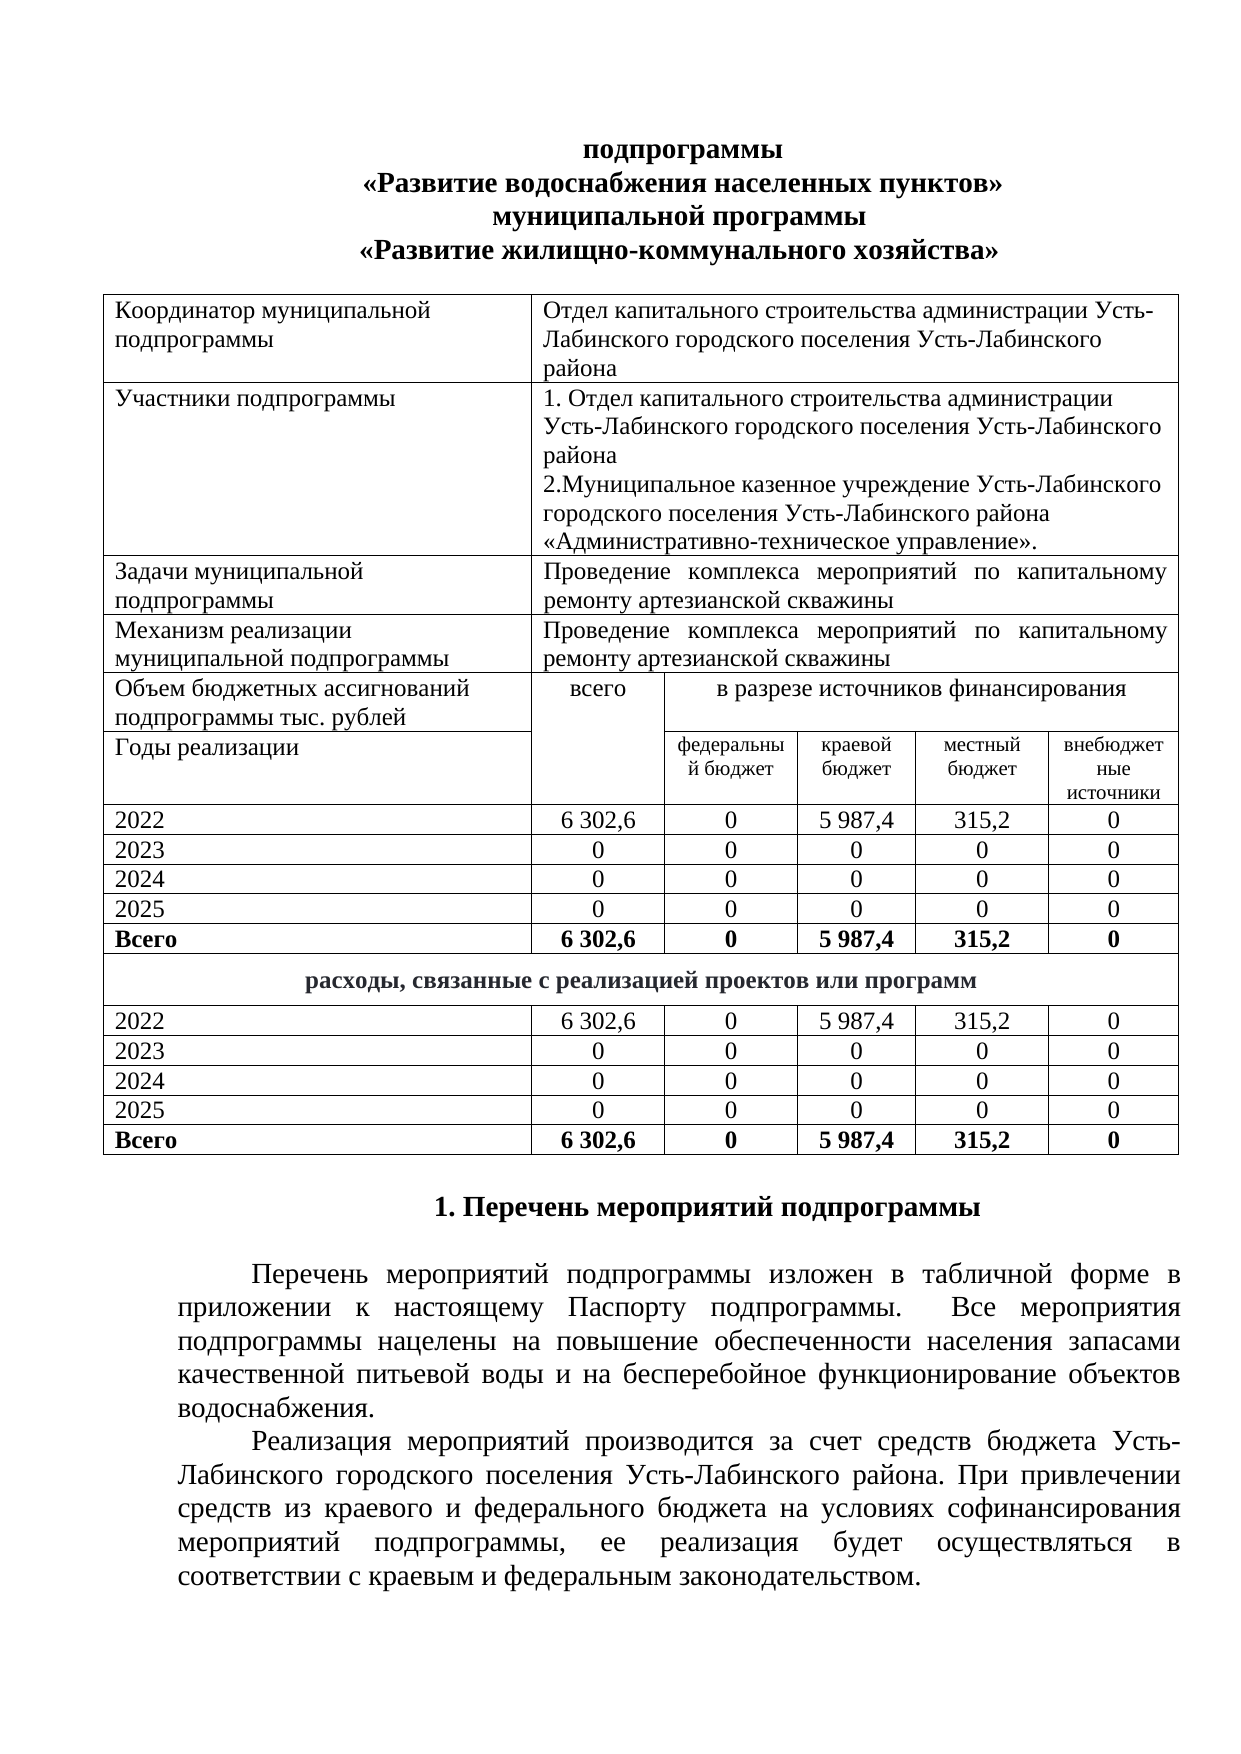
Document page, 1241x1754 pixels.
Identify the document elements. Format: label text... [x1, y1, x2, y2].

table_cell 5 987,4 [798, 805, 915, 834]
table_cell федеральный бюджет [665, 732, 797, 804]
table_cell 315,2 [916, 924, 1048, 953]
table_cell 6 302,6 [532, 805, 664, 834]
table_cell 0 [916, 865, 1048, 893]
table_header Отдел капитального строительства администрации Усть-Лабинского городского поселения Усть-Лабинского района [532, 295, 1178, 382]
table_cell 0 [1049, 1006, 1178, 1035]
table_cell всего [532, 673, 664, 804]
table_cell 0 [798, 894, 915, 923]
table_cell 6 302,6 [532, 1125, 664, 1154]
text Перечень мероприятий подпрограммы изложен в табличной форме в приложении к настоящему Паспорту подпрограммы. Все мероприятия подпрограммы нацелены на повышение обеспеченности населения запасами качественной питьевой воды и на бесперебойное функционирование объектов водоснабжения. [177, 1256, 1181, 1423]
table_cell Всего [104, 1125, 531, 1154]
table_cell 0 [532, 1066, 664, 1094]
table_cell 0 [798, 865, 915, 893]
table_cell 0 [532, 1036, 664, 1065]
table_cell в разрезе источников финансирования [665, 673, 1178, 731]
table_cell 0 [798, 1036, 915, 1065]
table_cell 1. Отдел капитального строительства администрации Усть-Лабинского городского поселения Усть-Лабинского района 2.Муниципальное казенное учреждение Усть-Лабинского городского поселения Усть-Лабинского района «Административно-техническое управление». [532, 383, 1178, 555]
table_cell 0 [916, 835, 1048, 863]
table_cell 2022 [104, 1006, 531, 1035]
table_cell 0 [1049, 1066, 1178, 1094]
text «Развитие жилищно-коммунального хозяйства» [177, 232, 1181, 266]
table_cell 0 [1049, 1036, 1178, 1065]
table_cell 0 [665, 805, 797, 834]
table_cell 2024 [104, 1066, 531, 1094]
table_cell местный бюджет [916, 732, 1048, 804]
table_cell 0 [665, 1006, 797, 1035]
text подпрограммы [177, 131, 1181, 165]
table_header Координатор муниципальной подпрограммы [104, 295, 531, 382]
text «Развитие водоснабжения населенных пунктов» [177, 165, 1181, 198]
table_cell краевой бюджет [798, 732, 915, 804]
table_cell 315,2 [916, 805, 1048, 834]
table_cell расходы, связанные с реализацией проектов или программ [104, 954, 1178, 1005]
table_cell 0 [532, 865, 664, 893]
table_cell 0 [798, 835, 915, 863]
table_cell 6 302,6 [532, 1006, 664, 1035]
table_cell Проведение комплекса мероприятий по капитальному ремонту артезианской скважины [532, 556, 1178, 614]
table_cell 2025 [104, 1096, 531, 1124]
table_cell 0 [665, 865, 797, 893]
table_cell 0 [665, 1125, 797, 1154]
table_cell 0 [1049, 805, 1178, 834]
table_cell Годы реализации [104, 732, 531, 804]
table_cell Участники подпрограммы [104, 383, 531, 555]
table_cell 0 [665, 1066, 797, 1094]
table_cell 0 [532, 1096, 664, 1124]
table_cell Объем бюджетных ассигнований подпрограммы тыс. рублей [104, 673, 531, 731]
table_cell 5 987,4 [798, 1006, 915, 1035]
table_cell 315,2 [916, 1125, 1048, 1154]
table_cell 0 [1049, 865, 1178, 893]
table_cell 2025 [104, 894, 531, 923]
table_cell 2023 [104, 835, 531, 863]
table_cell 6 302,6 [532, 924, 664, 953]
table_cell 0 [1049, 1125, 1178, 1154]
table_cell 0 [916, 1096, 1048, 1124]
table_cell Проведение комплекса мероприятий по капитальному ремонту артезианской скважины [532, 615, 1178, 672]
table_cell 0 [665, 835, 797, 863]
text Реализация мероприятий производится за счет средств бюджета Усть-Лабинского городского поселения Усть-Лабинского района. При привлечении средств из краевого и федерального бюджета на условиях софинансирования мероприятий подпрограммы, ее реализация будет осуществляться в соответствии с краевым и федеральным законодательством. [177, 1423, 1181, 1591]
table_cell 0 [1049, 835, 1178, 863]
table_cell 0 [532, 894, 664, 923]
table_cell 0 [798, 1066, 915, 1094]
table_cell 0 [665, 894, 797, 923]
table_cell 0 [798, 1096, 915, 1124]
table_cell 0 [532, 835, 664, 863]
table_cell 2023 [104, 1036, 531, 1065]
text муниципальной программы [177, 198, 1181, 232]
table_cell 2024 [104, 865, 531, 893]
table_cell 0 [1049, 1096, 1178, 1124]
table_cell 5 987,4 [798, 1125, 915, 1154]
table_cell Задачи муниципальной подпрограммы [104, 556, 531, 614]
table_cell 0 [916, 1066, 1048, 1094]
text 1. Перечень мероприятий подпрограммы [177, 1189, 1181, 1222]
table_cell 0 [916, 1036, 1048, 1065]
table_cell 0 [1049, 894, 1178, 923]
table_cell 0 [665, 924, 797, 953]
table_cell 0 [665, 1096, 797, 1124]
table_cell 0 [916, 894, 1048, 923]
table_cell внебюджетные источники [1049, 732, 1178, 804]
table_cell Всего [104, 924, 531, 953]
table_cell 0 [1049, 924, 1178, 953]
table_cell 5 987,4 [798, 924, 915, 953]
table_cell 0 [665, 1036, 797, 1065]
table_cell 2022 [104, 805, 531, 834]
table_cell 315,2 [916, 1006, 1048, 1035]
table_cell Механизм реализации муниципальной подпрограммы [104, 615, 531, 672]
